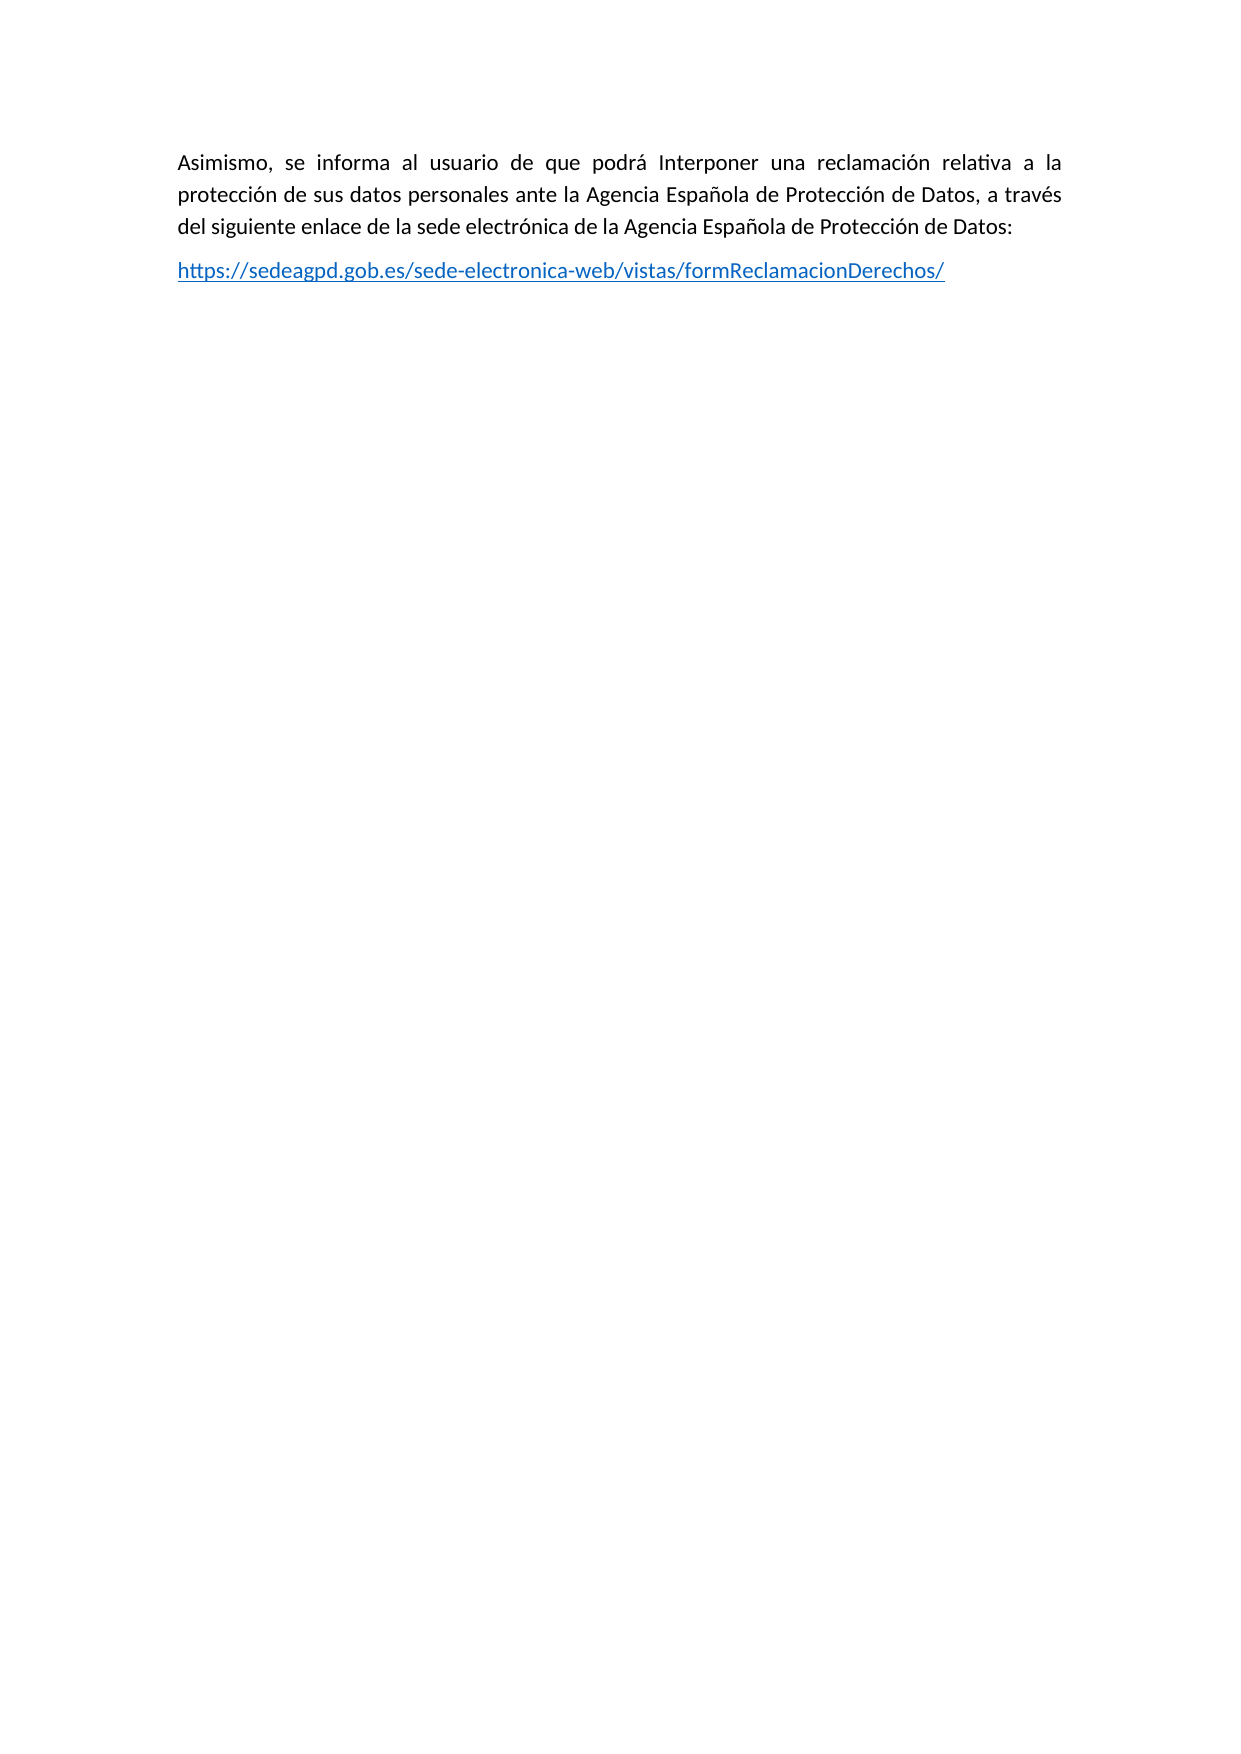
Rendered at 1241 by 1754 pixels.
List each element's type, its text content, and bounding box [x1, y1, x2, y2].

text Asimismo, se informa al usuario de que podrá Interponer una reclamación relativa a la protección de sus datos personales ante la Agencia Española de Protección de Datos, a través del siguiente enlace de la sede electrónica de la Agencia Española de Protección de Datos: [177, 148, 1063, 240]
text https://sedeagpd.gob.es/sede-electronica-web/vistas/formReclamacionDerechos/ [177, 257, 1063, 285]
